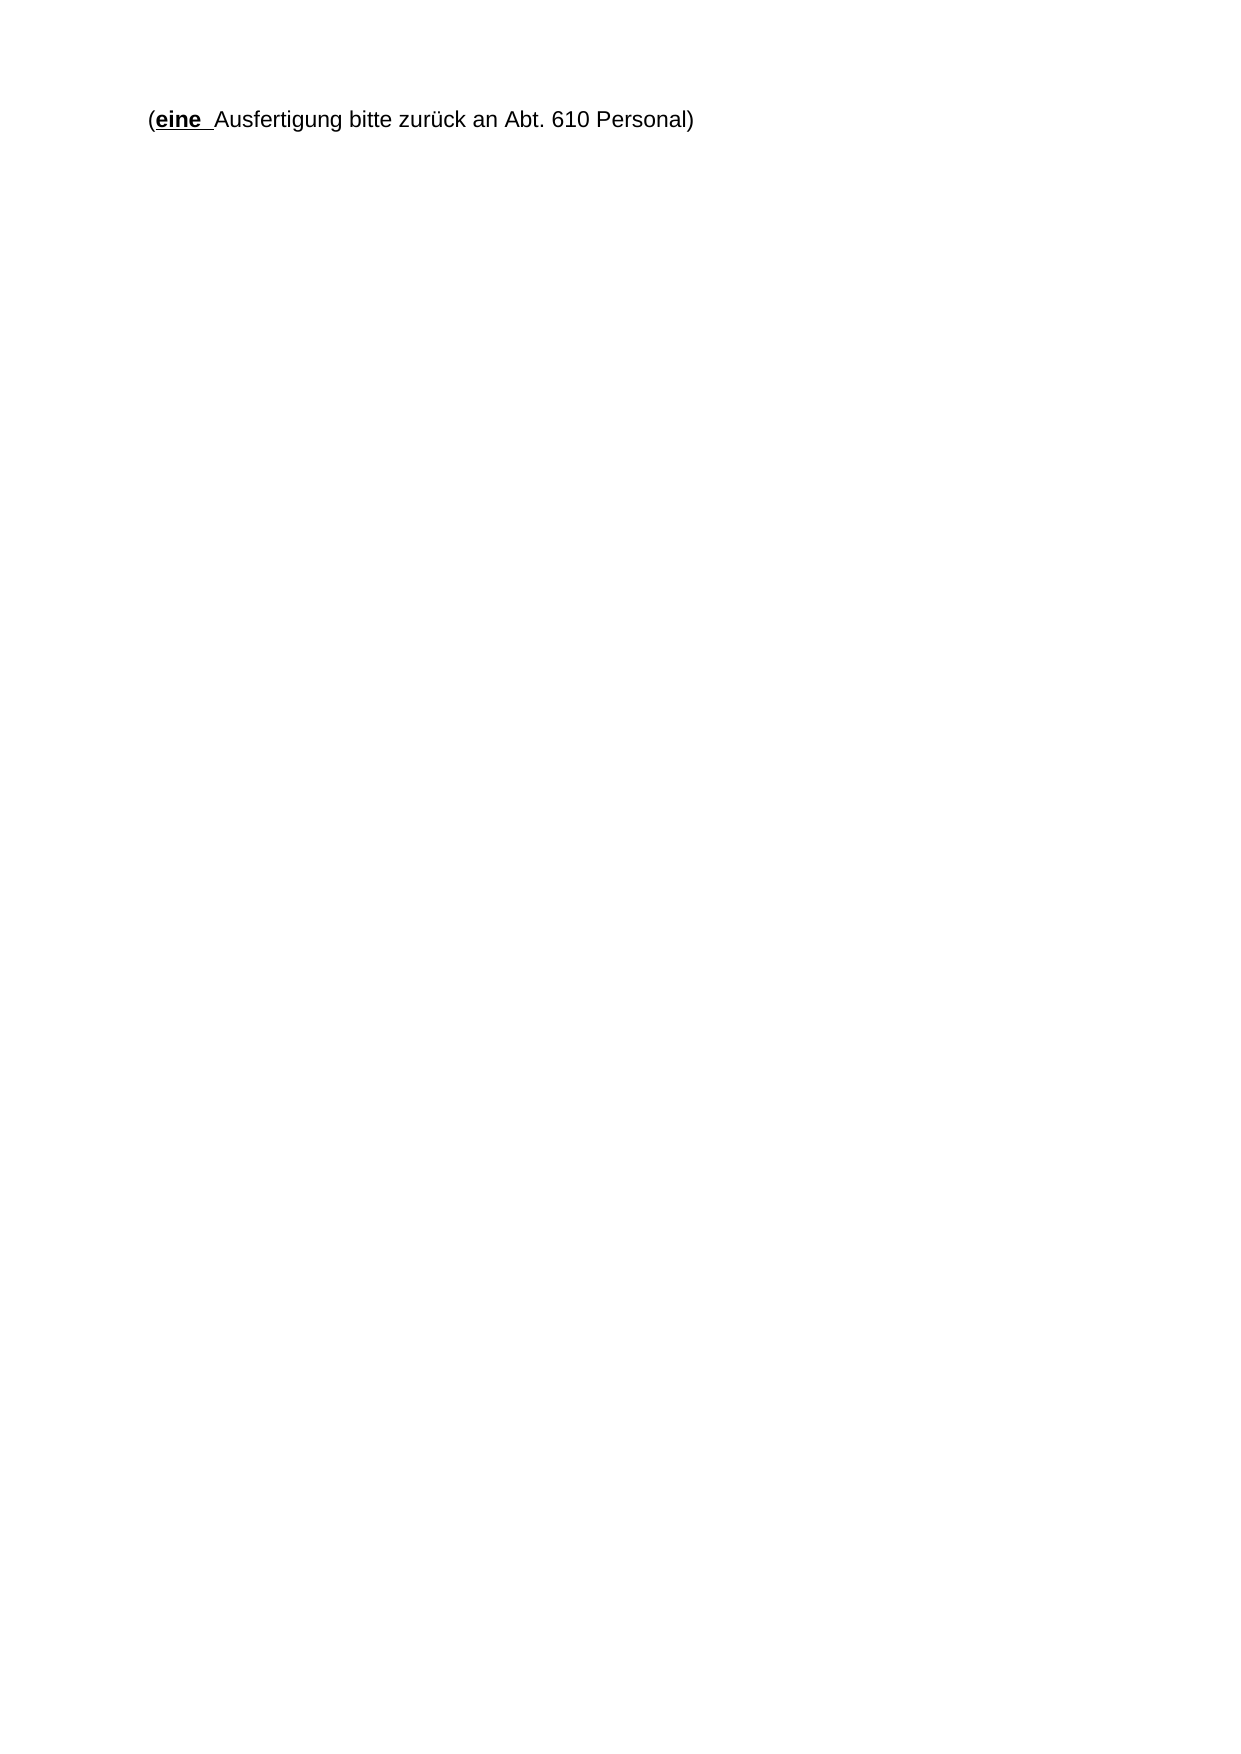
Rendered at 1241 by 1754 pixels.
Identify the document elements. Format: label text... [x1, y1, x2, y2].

text (eine Ausfertigung bitte zurück an Abt. 610 Personal) [148, 106, 1137, 132]
